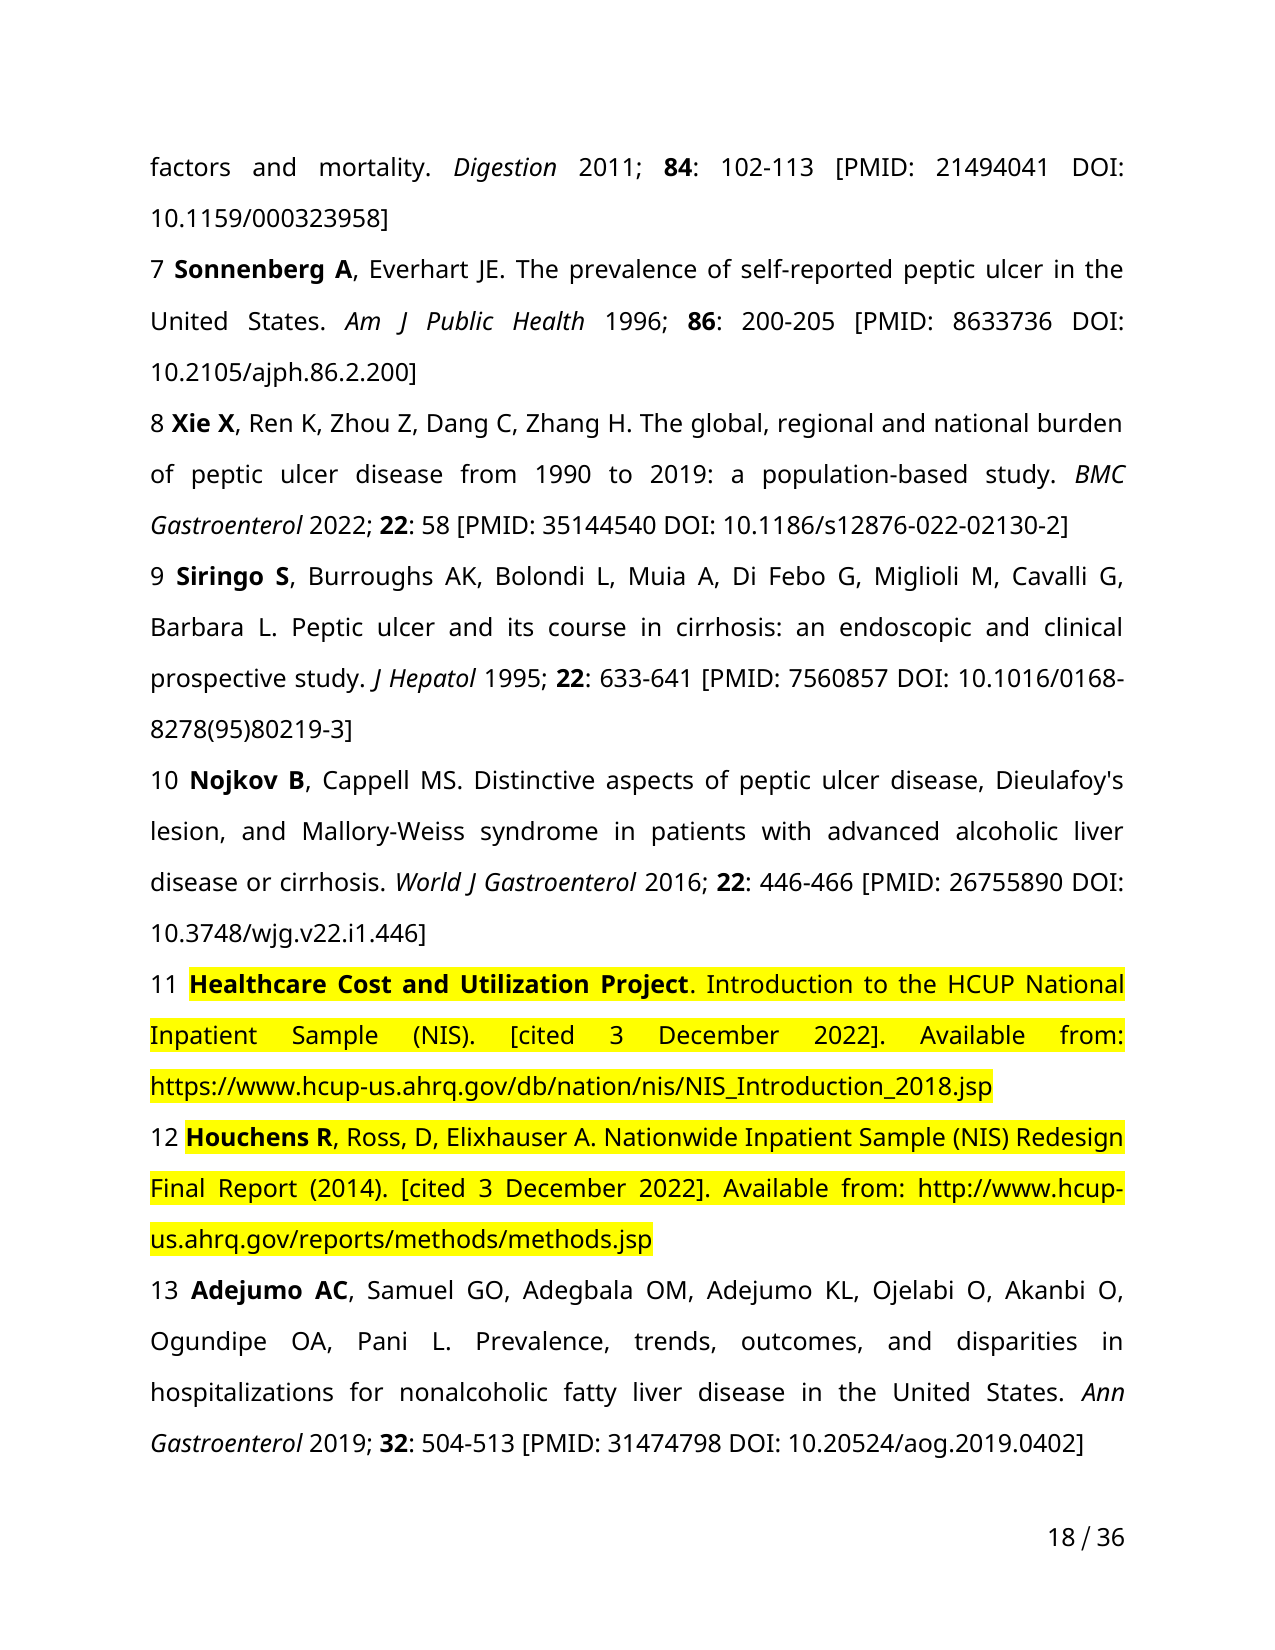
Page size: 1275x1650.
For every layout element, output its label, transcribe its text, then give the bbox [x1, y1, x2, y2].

text 13 Adejumo AC, Samuel GO, Adegbala OM, Adejumo KL, Ojelabi O, Akanbi O, Ogundipe OA, Pani L. Prevalence, trends, outcomes, and disparities in hospitalizations for nonalcoholic fatty liver disease in the United States. Ann Gastroenterol 2019; 32: 504-513 [PMID: 31474798 DOI: 10.20524/aog.2019.0402] [150, 1273, 1125, 1460]
text 9 Siringo S, Burroughs AK, Bolondi L, Muia A, Di Febo G, Miglioli M, Cavalli G, Barbara L. Peptic ulcer and its course in cirrhosis: an endoscopic and clinical prospective study. J Hepatol 1995; 22: 633-641 [PMID: 7560857 DOI: 10.1016/0168-8278(95)80219-3] [150, 558, 1125, 746]
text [150, 150, 1125, 235]
text 11 Healthcare Cost and Utilization Project. Introduction to the HCUP National Inpatient Sample (NIS). [cited 3 December 2022]. Available from: https://www.hcup-us.ahrq.gov/db/nation/nis/NIS_Introduction_2018.jsp [150, 967, 1125, 1018]
text 12 Houchens R, Ross, D, Elixhauser A. Nationwide Inpatient Sample (NIS) Redesign Final Report (2014). [cited 3 December 2022]. Available from: http://www.hcup-us.ahrq.gov/reports/methods/methods.jsp [150, 1120, 1125, 1171]
text 12 Houchens R, Ross, D, Elixhauser A. Nationwide Inpatient Sample (NIS) Redesign Final Report (2014). [cited 3 December 2022]. Available from: http://www.hcup-us.ahrq.gov/reports/methods/methods.jsp [150, 1205, 1125, 1256]
text 11 Healthcare Cost and Utilization Project. Introduction to the HCUP National Inpatient Sample (NIS). [cited 3 December 2022]. Available from: https://www.hcup-us.ahrq.gov/db/nation/nis/NIS_Introduction_2018.jsp [150, 1052, 1125, 1103]
text 8 Xie X, Ren K, Zhou Z, Dang C, Zhang H. The global, regional and national burden of peptic ulcer disease from 1990 to 2019: a population-based study. BMC Gastroenterol 2022; 22: 58 [PMID: 35144540 DOI: 10.1186/s12876-022-02130-2] [150, 405, 1125, 541]
text 7 Sonnenberg A, Everhart JE. The prevalence of self-reported peptic ulcer in the United States. Am J Public Health 1996; 86: 200-205 [PMID: 8633736 DOI: 10.2105/ajph.86.2.200] [150, 252, 1125, 388]
text 10 Nojkov B, Cappell MS. Distinctive aspects of peptic ulcer disease, Dieulafoy's lesion, and Mallory-Weiss syndrome in patients with advanced alcoholic liver disease or cirrhosis. World J Gastroenterol 2016; 22: 446-466 [PMID: 26755890 DOI: 10.3748/wjg.v22.i1.446] [150, 762, 1125, 950]
